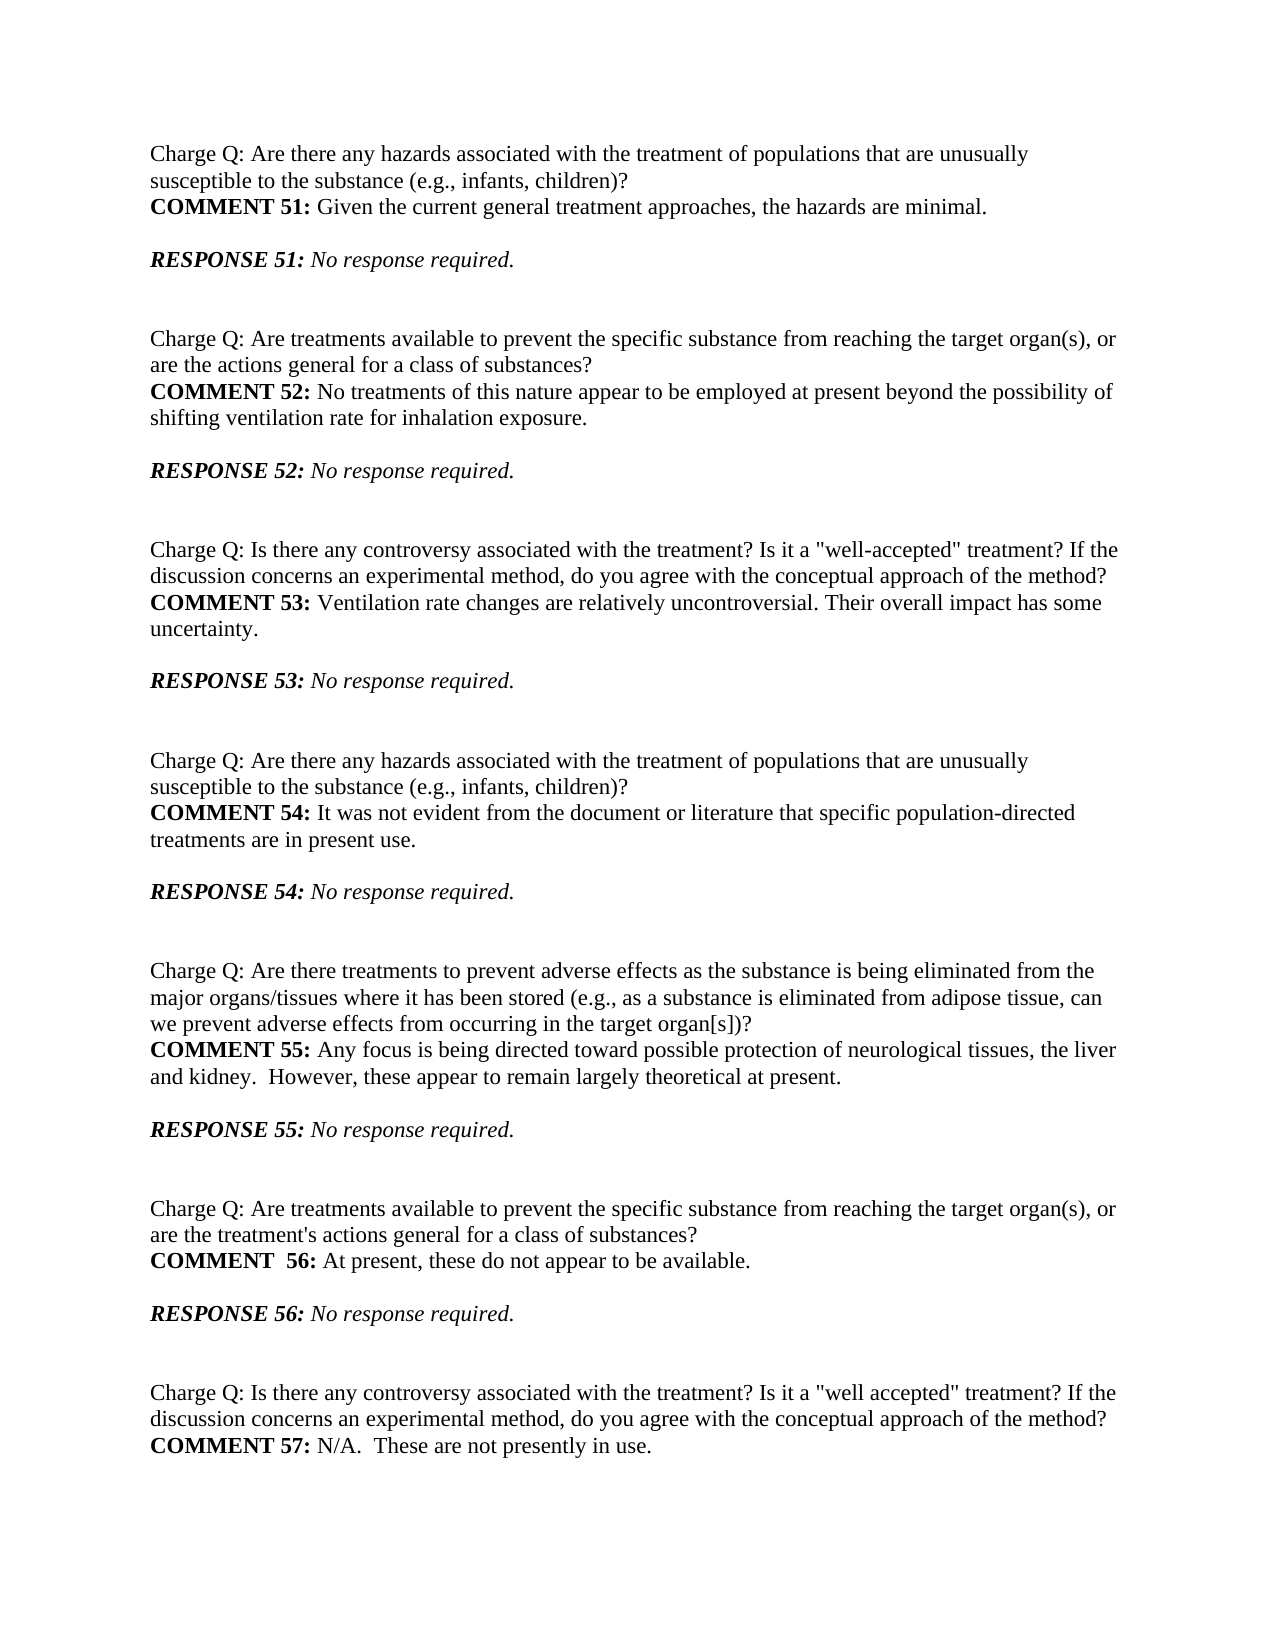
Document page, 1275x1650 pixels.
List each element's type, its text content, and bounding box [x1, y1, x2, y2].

text RESPONSE 55: No response required. [150, 1116, 1125, 1142]
text RESPONSE 51: No response required. [150, 246, 1125, 272]
text Charge Q: Are there any hazards associated with the treatment of populations that are unusually susceptible to the substance (e.g., infants, children)? [150, 141, 1125, 193]
text RESPONSE 53: No response required. [150, 668, 1125, 694]
text RESPONSE 54: No response required. [150, 878, 1125, 905]
text COMMENT 52: No treatments of this nature appear to be employed at present beyond the possibility of shifting ventilation rate for inhalation exposure. [150, 378, 1125, 430]
text Charge Q: Are treatments available to prevent the specific substance from reaching the target organ(s), or are the treatment's actions general for a class of substances? [150, 1195, 1125, 1247]
text RESPONSE 56: No response required. [150, 1300, 1125, 1326]
text COMMENT 56: At present, these do not appear to be available. [150, 1247, 1125, 1274]
text COMMENT 51: Given the current general treatment approaches, the hazards are minimal. [150, 193, 1125, 219]
text Charge Q: Are there treatments to prevent adverse effects as the substance is being eliminated from the major organs/tissues where it has been stored (e.g., as a substance is eliminated from adipose tissue, can we prevent adverse effects from occurring in the target organ[s])? [150, 957, 1125, 1037]
text COMMENT 57: N/A. These are not presently in use. [150, 1432, 1125, 1458]
text RESPONSE 52: No response required. [150, 457, 1125, 483]
text Charge Q: Are there any hazards associated with the treatment of populations that are unusually susceptible to the substance (e.g., infants, children)? [150, 747, 1125, 799]
text Charge Q: Is there any controversy associated with the treatment? Is it a "well accepted" treatment? If the discussion concerns an experimental method, do you agree with the conceptual approach of the method? [150, 1379, 1125, 1432]
text COMMENT 55: Any focus is being directed toward possible protection of neurological tissues, the liver and kidney. However, these appear to remain largely theoretical at present. [150, 1037, 1125, 1089]
text COMMENT 54: It was not evident from the document or literature that specific population-directed treatments are in present use. [150, 799, 1125, 852]
text Charge Q: Are treatments available to prevent the specific substance from reaching the target organ(s), or are the actions general for a class of substances? [150, 325, 1125, 378]
text COMMENT 53: Ventilation rate changes are relatively uncontroversial. Their overall impact has some uncertainty. [150, 588, 1125, 641]
text Charge Q: Is there any controversy associated with the treatment? Is it a "well-accepted" treatment? If the discussion concerns an experimental method, do you agree with the conceptual approach of the method? [150, 536, 1125, 588]
